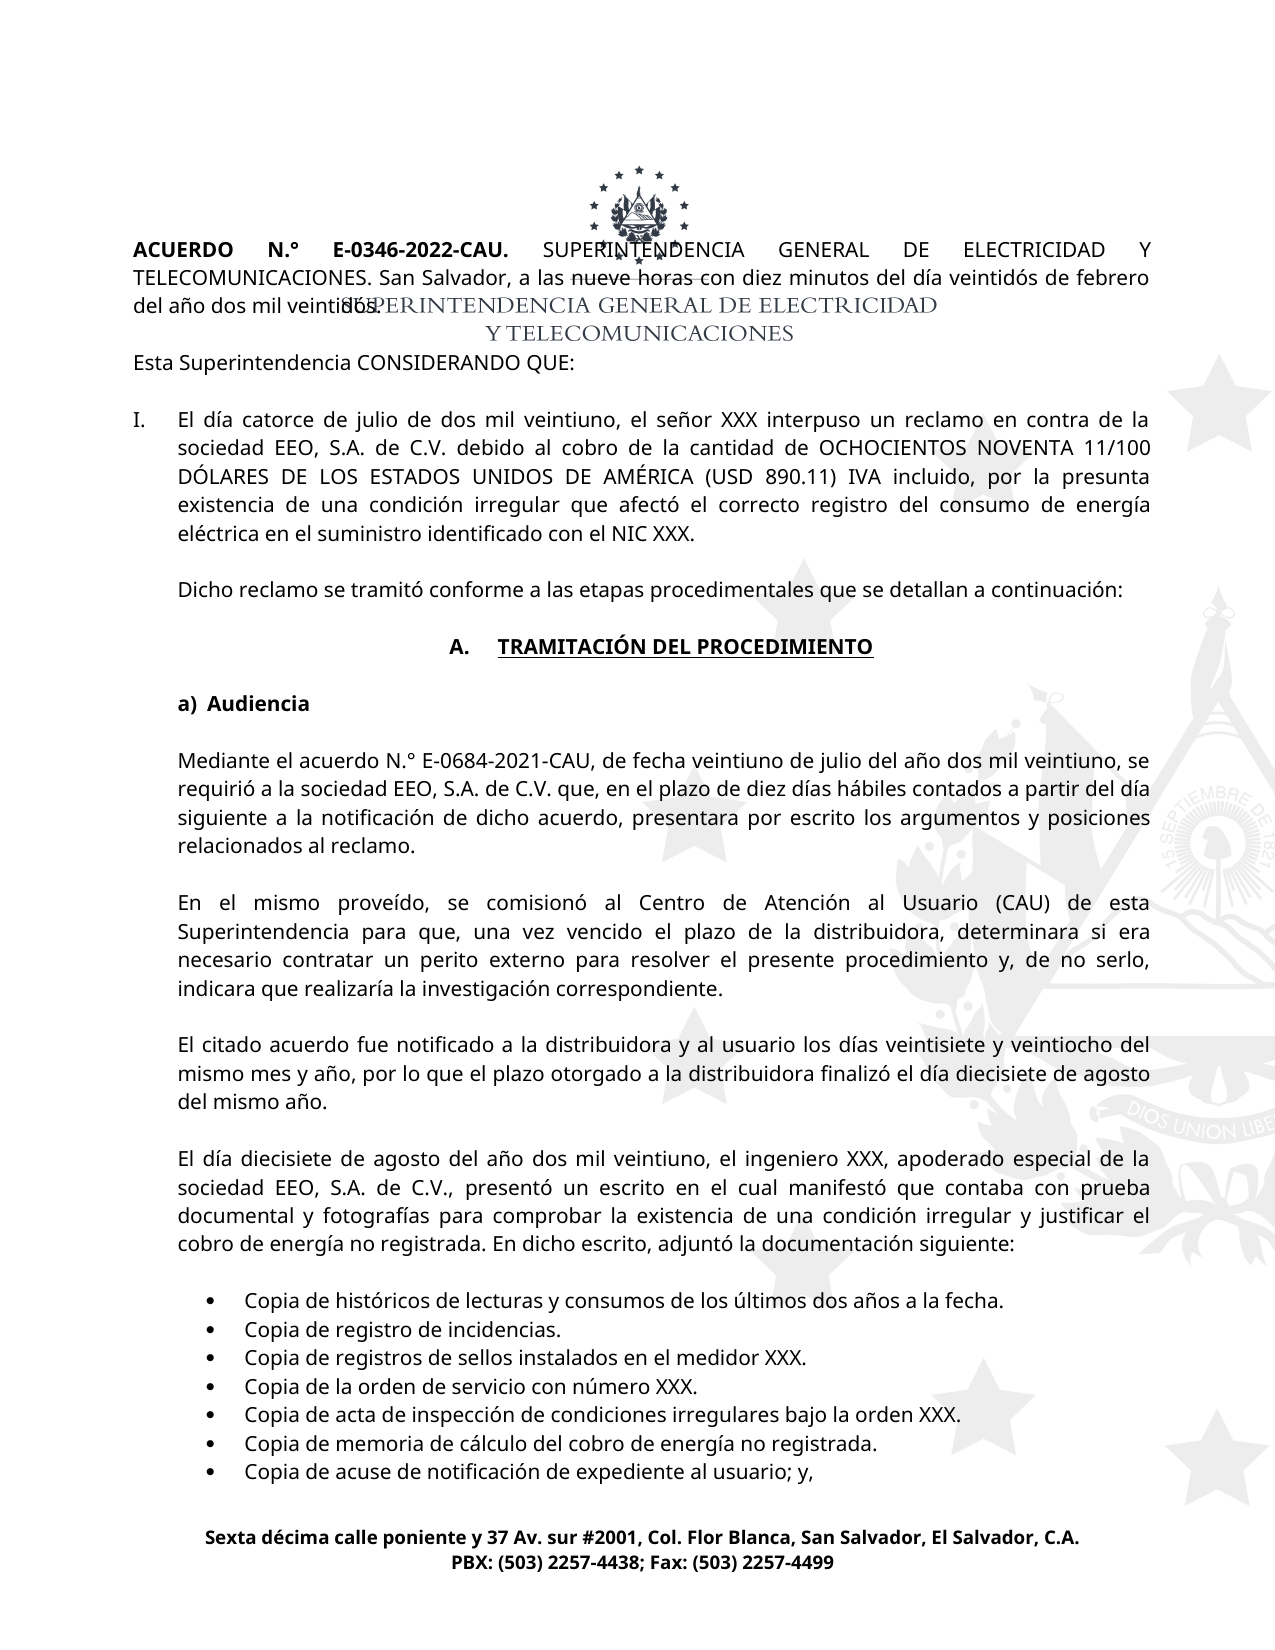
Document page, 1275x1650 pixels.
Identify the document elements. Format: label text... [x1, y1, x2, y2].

list Copia de acta de inspección de condiciones irregulares bajo la orden XXX. [207, 1400, 1152, 1429]
list Dicho reclamo se tramitó conforme a las etapas procedimentales que se detallan a continuación: [177, 576, 1152, 604]
list Copia de registro de incidencias. [207, 1315, 1152, 1343]
list Audiencia [177, 689, 1152, 718]
list Copia de memoria de cálculo del cobro de energía no registrada. [207, 1429, 1152, 1457]
list TRAMITACIÓN DEL PROCEDIMIENTO [170, 632, 1152, 661]
list Copia de registros de sellos instalados en el medidor XXX. [207, 1343, 1152, 1372]
list Mediante el acuerdo N.° E-0684-2021-CAU, de fecha veintiuno de julio del año dos mil veintiuno, se requirió a la sociedad EEO, S.A. de C.V. que, en el plazo de diez días hábiles contados a partir del día siguiente a la notificación de dicho acuerdo, presentara por escrito los argumentos y posiciones relacionados al reclamo. [177, 746, 1152, 859]
list El citado acuerdo fue notificado a la distribuidora y al usuario los días veintisiete y veintiocho del mismo mes y año, por lo que el plazo otorgado a la distribuidora finalizó el día diecisiete de agosto del mismo año. [177, 1031, 1152, 1116]
list En el mismo proveído, se comisionó al Centro de Atención al Usuario (CAU) de esta Superintendencia para que, una vez vencido el plazo de la distribuidora, determinara si era necesario contratar un perito externo para resolver el presente procedimiento y, de no serlo, indicara que realizaría la investigación correspondiente. [177, 888, 1152, 1002]
list Copia de acuse de notificación de expediente al usuario; y, [207, 1457, 1152, 1486]
list El día catorce de julio de dos mil veintiuno, el señor XXX interpuso un reclamo en contra de la sociedad EEO, S.A. de C.V. debido al cobro de la cantidad de OCHOCIENTOS NOVENTA 11/100 DÓLARES DE LOS ESTADOS UNIDOS DE AMÉRICA (USD 890.11) IVA incluido, por la presunta existencia de una condición irregular que afectó el correcto registro del consumo de energía eléctrica en el suministro identificado con el NIC XXX. [133, 405, 1152, 547]
picture [1, 105, 1275, 1650]
text ACUERDO N.° E-0346-2022-CAU. SUPERINTENDENCIA GENERAL DE ELECTRICIDAD Y TELECOMUNICACIONES. San Salvador, a las nueve horas con diez minutos del día veintidós de febrero del año dos mil veintidós. [133, 235, 1152, 320]
text El día diecisiete de agosto del año dos mil veintiuno, el ingeniero XXX, apoderado especial de la sociedad EEO, S.A. de C.V., presentó un escrito en el cual manifestó que contaba con prueba documental y fotografías para comprobar la existencia de una condición irregular y justificar el cobro de energía no registrada. En dicho escrito, adjuntó la documentación siguiente: [177, 1144, 1152, 1258]
list Copia de históricos de lecturas y consumos de los últimos dos años a la fecha. [207, 1286, 1152, 1315]
list Copia de la orden de servicio con número XXX. [207, 1372, 1152, 1400]
text Esta Superintendencia CONSIDERANDO QUE: [133, 348, 1152, 377]
